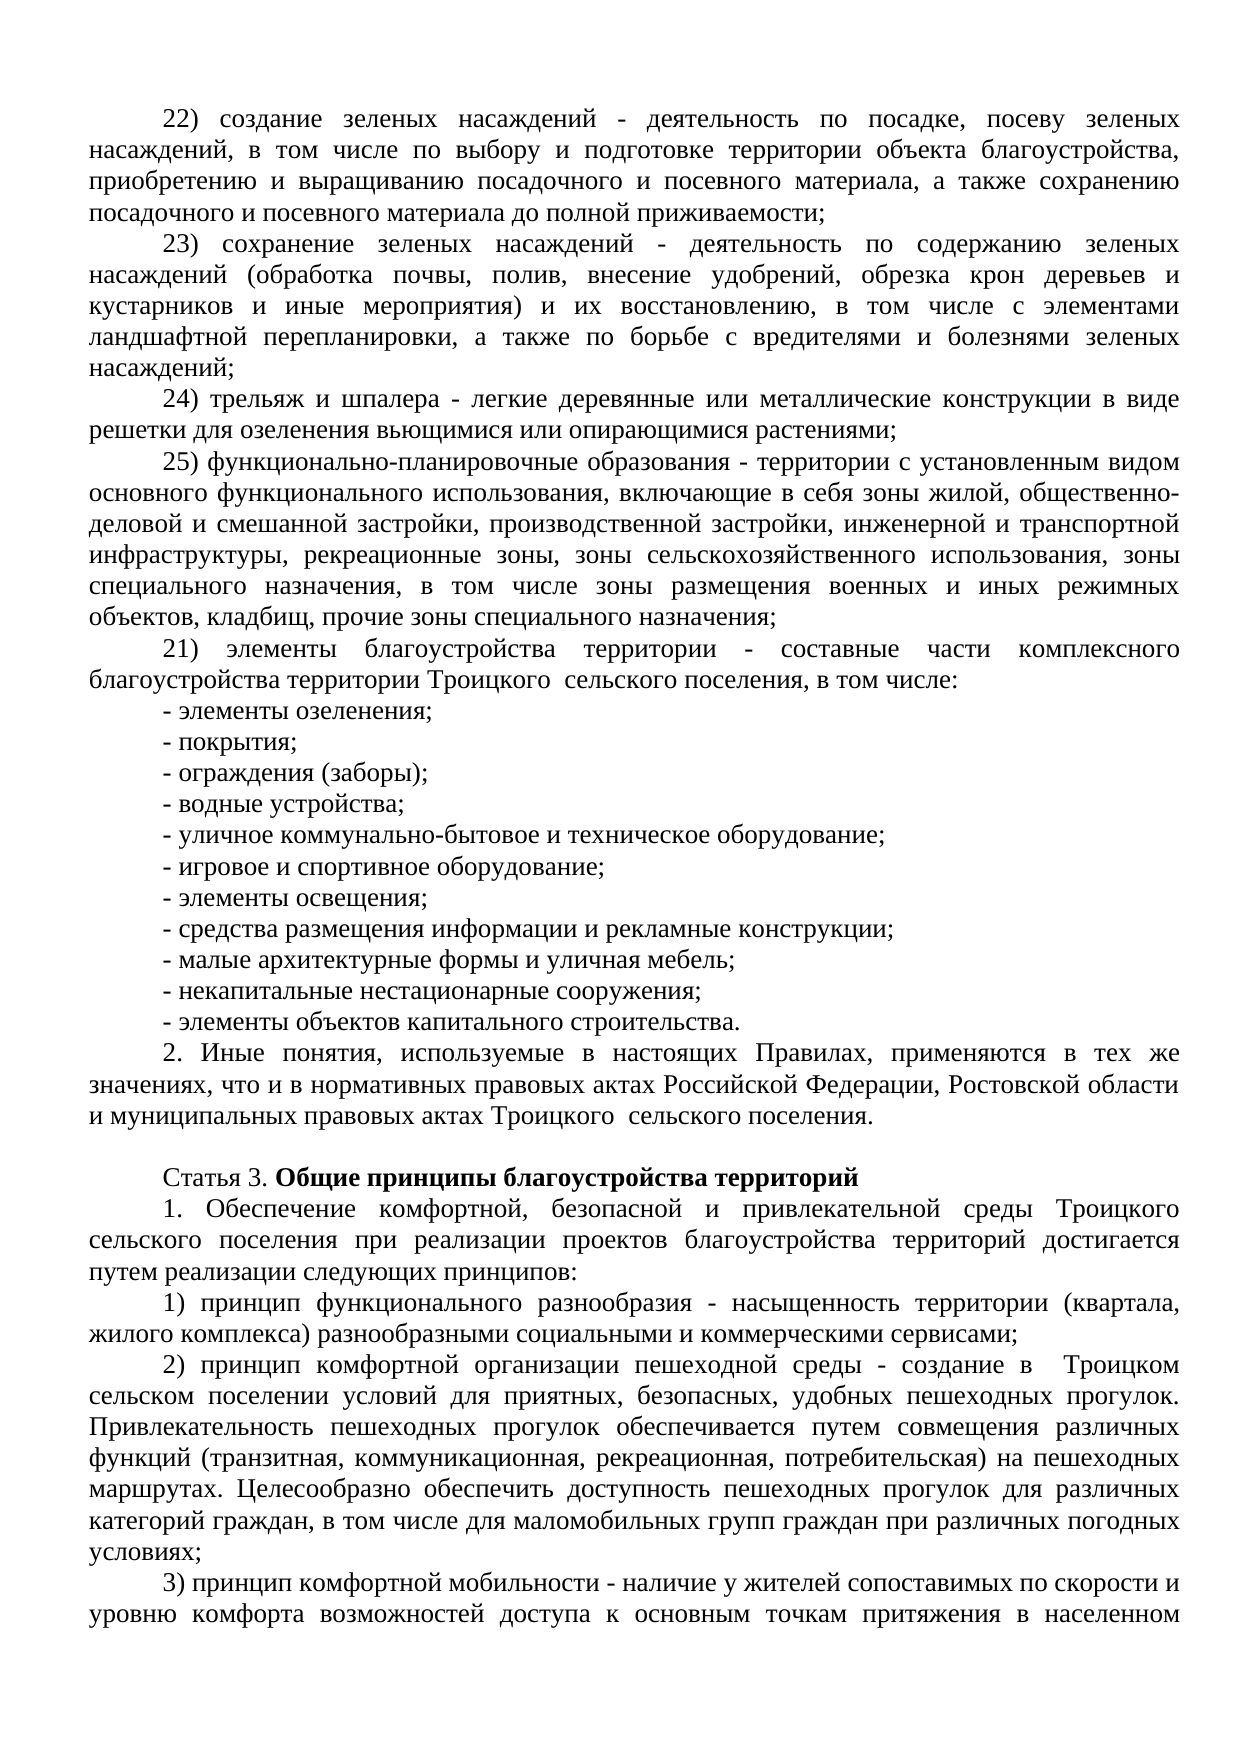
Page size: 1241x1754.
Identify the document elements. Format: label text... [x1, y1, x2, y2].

text 25) функционально-планировочные образования - территории с установленным видом основного функционального использования, включающие в себя зоны жилой, общественно-деловой и смешанной застройки, производственной застройки, инженерной и транспортной инфраструктуры, рекреационные зоны, зоны сельскохозяйственного использования, зоны специального назначения, в том числе зоны размещения военных и иных режимных объектов, кладбищ, прочие зоны специального назначения; [89, 445, 1181, 632]
text - ограждения (заборы); [89, 756, 1181, 787]
text 2) принцип комфортной организации пешеходной среды - создание в Троицком сельском поселении условий для приятных, безопасных, удобных пешеходных прогулок. Привлекательность пешеходных прогулок обеспечивается путем совмещения различных функций (транзитная, коммуникационная, рекреационная, потребительская) на пешеходных маршрутах. Целесообразно обеспечить доступность пешеходных прогулок для различных категорий граждан, в том числе для маломобильных групп граждан при различных погодных условиях; [89, 1348, 1181, 1566]
text 1) принцип функционального разнообразия - насыщенность территории (квартала, жилого комплекса) разнообразными социальными и коммерческими сервисами; [89, 1286, 1181, 1348]
text 1. Обеспечение комфортной, безопасной и привлекательной среды Троицкого сельского поселения при реализации проектов благоустройства территорий достигается путем реализации следующих принципов: [89, 1192, 1181, 1286]
text Статья 3. Общие принципы благоустройства территорий [89, 1161, 1181, 1192]
text - уличное коммунально-бытовое и техническое оборудование; [89, 818, 1181, 850]
text 23) сохранение зеленых насаждений - деятельность по содержанию зеленых насаждений (обработка почвы, полив, внесение удобрений, обрезка крон деревьев и кустарников и иные мероприятия) и их восстановлению, в том числе с элементами ландшафтной перепланировки, а также по борьбе с вредителями и болезнями зеленых насаждений; [89, 227, 1181, 382]
text - средства размещения информации и рекламные конструкции; [89, 912, 1181, 943]
text 2. Иные понятия, используемые в настоящих Правилах, применяются в тех же значениях, что и в нормативных правовых актах Российской Федерации, Ростовской области и муниципальных правовых актах Троицкого сельского поселения. [89, 1037, 1181, 1130]
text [89, 1566, 1181, 1628]
text - некапитальные нестационарные сооружения; [89, 974, 1181, 1005]
text 22) создание зеленых насаждений - деятельность по посадке, посеву зеленых насаждений, в том числе по выбору и подготовке территории объекта благоустройства, приобретению и выращиванию посадочного и посевного материала, а также сохранению посадочного и посевного материала до полной приживаемости; [89, 102, 1181, 227]
text 21) элементы благоустройства территории - составные части комплексного благоустройства территории Троицкого сельского поселения, в том числе: [89, 632, 1181, 694]
text - элементы озеленения; [89, 694, 1181, 725]
text 24) трельяж и шпалера - легкие деревянные или металлические конструкции в виде решетки для озеленения вьющимися или опирающимися растениями; [89, 382, 1181, 445]
text - малые архитектурные формы и уличная мебель; [89, 943, 1181, 974]
text - элементы объектов капитального строительства. [89, 1005, 1181, 1037]
text - элементы освещения; [89, 881, 1181, 912]
text - водные устройства; [89, 787, 1181, 818]
text - игровое и спортивное оборудование; [89, 850, 1181, 881]
text - покрытия; [89, 725, 1181, 756]
